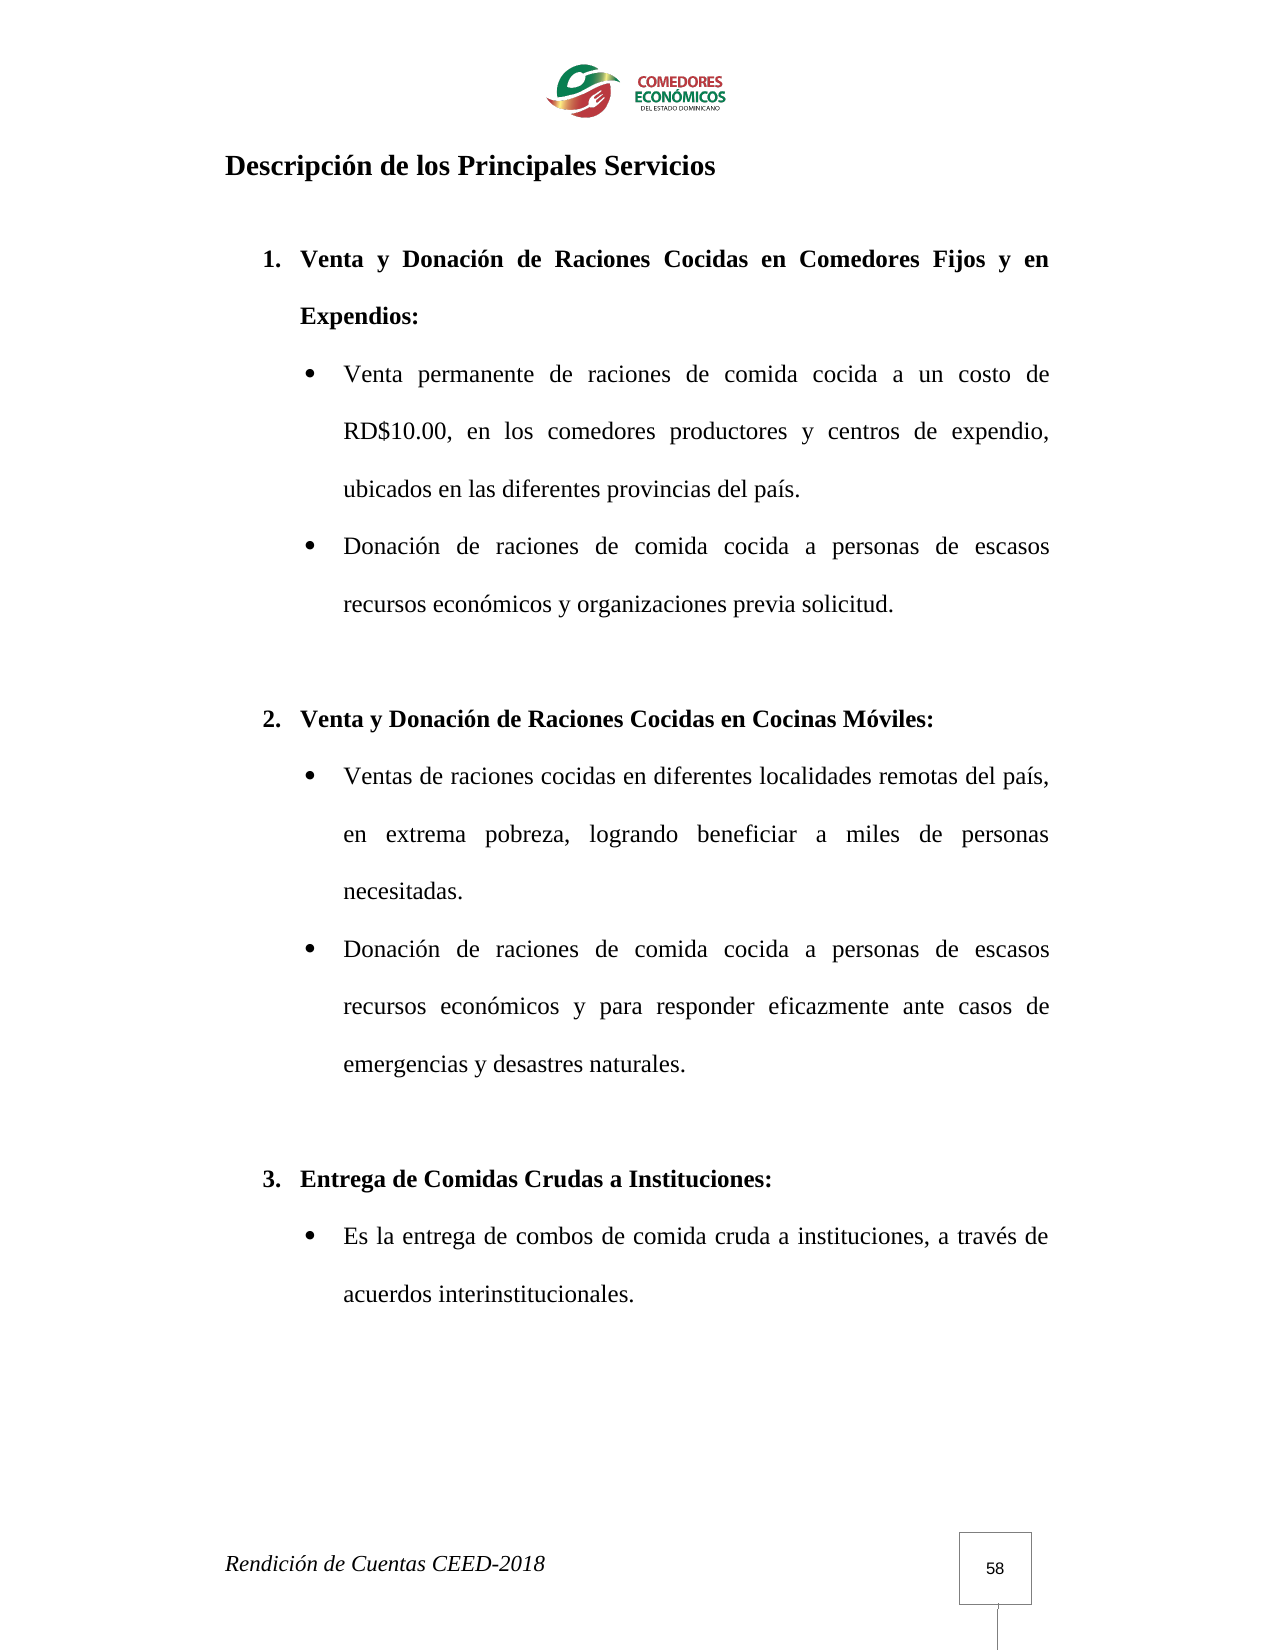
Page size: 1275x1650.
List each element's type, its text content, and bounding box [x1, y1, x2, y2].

list Venta permanente de raciones de comida cocida a un costo de RD$10.00, en los comedores productores y centros de expendio, ubicados en las diferentes provincias del país. [306, 359, 1050, 502]
list Donación de raciones de comida cocida a personas de escasos recursos económicos y organizaciones previa solicitud. [306, 531, 1050, 617]
picture [629, 71, 730, 116]
list Venta y Donación de Raciones Cocidas en Comedores Fijos y en Expendios: [262, 244, 1050, 330]
list Donación de raciones de comida cocida a personas de escasos recursos económicos y para responder eficazmente ante casos de emergencias y desastres naturales. [306, 934, 1050, 1077]
list Venta y Donación de Raciones Cocidas en Cocinas Móviles: [262, 704, 1050, 732]
list Entrega de Comidas Crudas a Instituciones: [262, 1164, 1050, 1192]
list Es la entrega de combos de comida cruda a instituciones, a través de acuerdos interinstitucionales. [306, 1221, 1050, 1307]
picture [545, 61, 621, 119]
text Descripción de los Principales Servicios [225, 148, 1050, 181]
list Ventas de raciones cocidas en diferentes localidades remotas del país, en extrema pobreza, logrando beneficiar a miles de personas necesitadas. [306, 761, 1050, 905]
